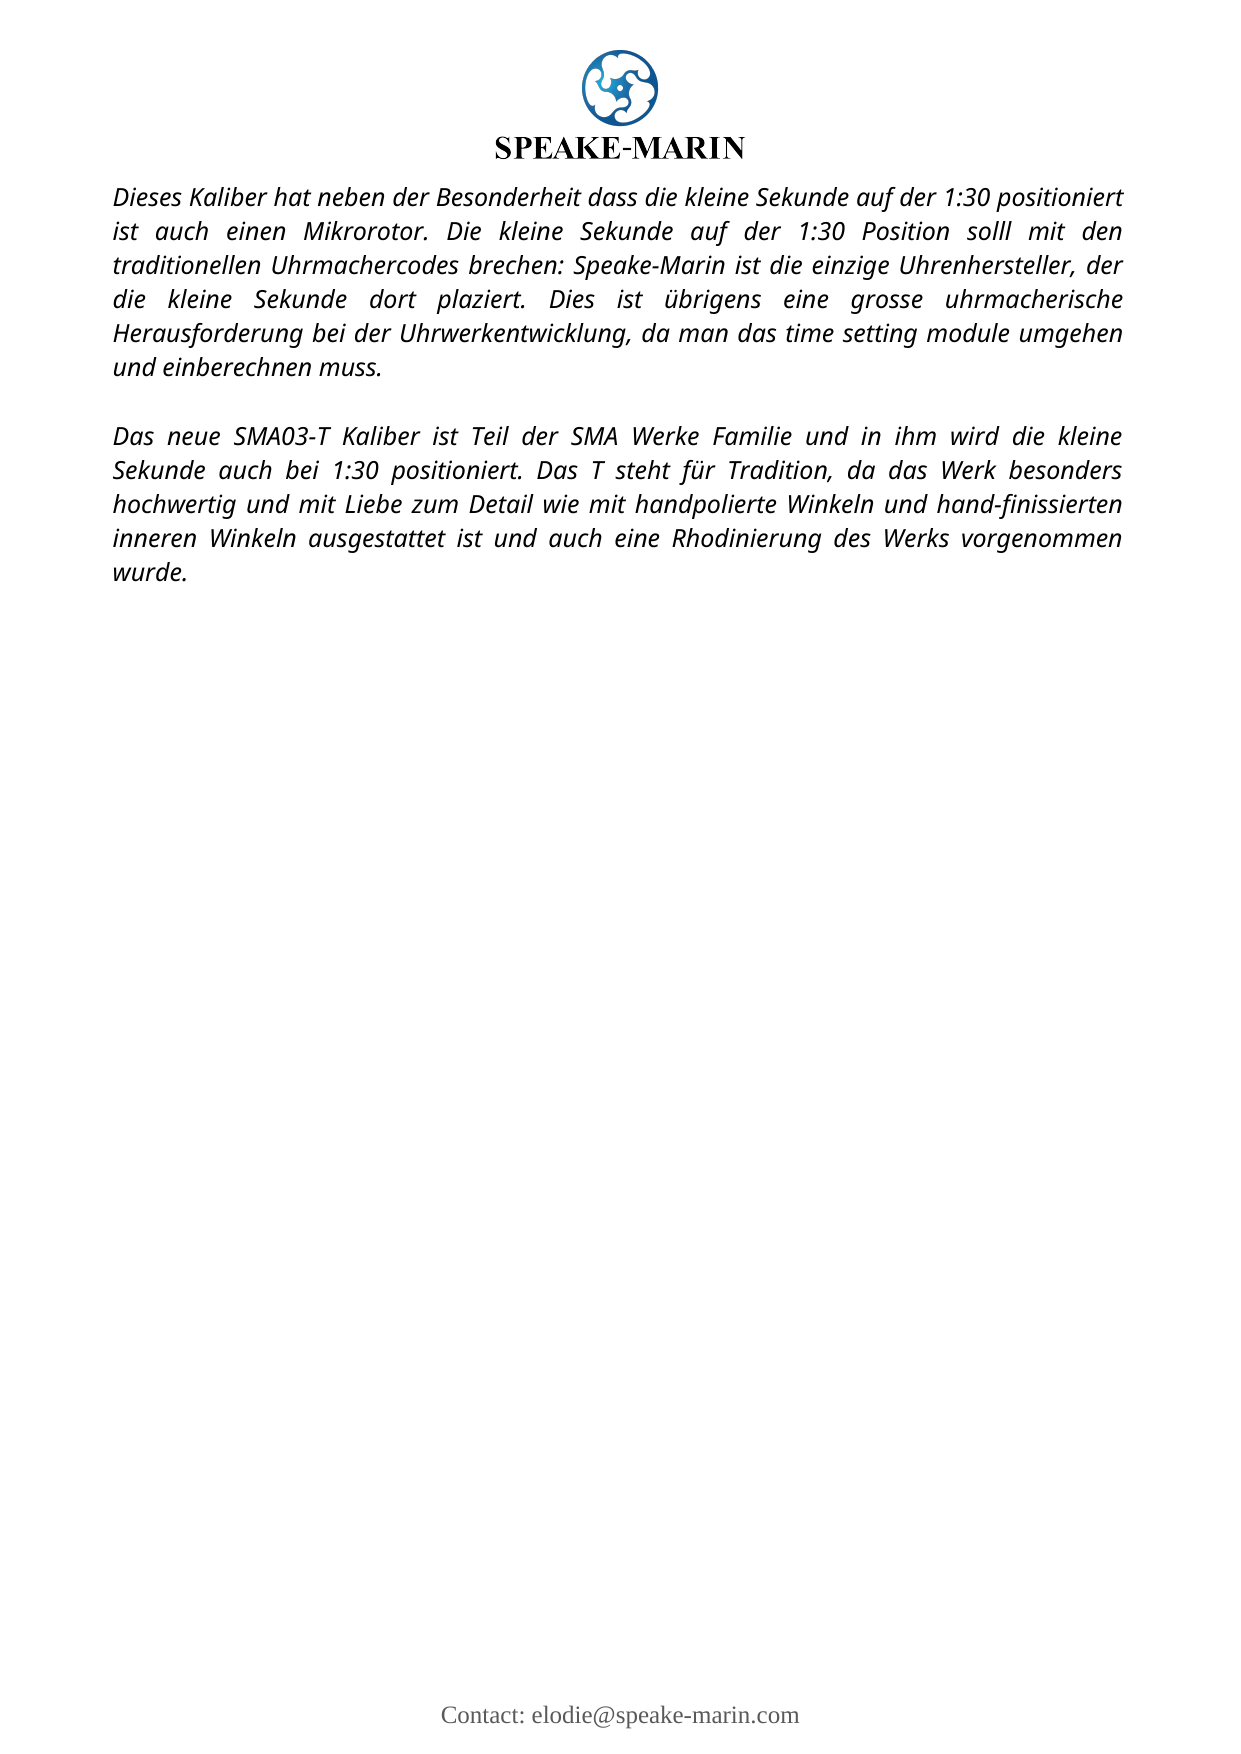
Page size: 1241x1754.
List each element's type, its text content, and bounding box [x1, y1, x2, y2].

text Das neue SMA03-T Kaliber ist Teil der SMA Werke Familie und in ihm wird die kleine Sekunde auch bei 1:30 positioniert. Das T steht für Tradition, da das Werk besonders hochwertig und mit Liebe zum Detail wie mit handpolierte Winkeln und hand-finissierten inneren Winkeln ausgestattet ist und auch eine Rhodinierung des Werks vorgenommen wurde. [112, 418, 1128, 588]
text Dieses Kaliber hat neben der Besonderheit dass die kleine Sekunde auf der 1:30 positioniert ist auch einen Mikrorotor. Die kleine Sekunde auf der 1:30 Position solll mit den traditionellen Uhrmachercodes brechen: Speake-Marin ist die einzige Uhrenhersteller, der die kleine Sekunde dort plaziert. Dies ist übrigens eine grosse uhrmacherische Herausforderung bei der Uhrwerkentwicklung, da man das time setting module umgehen und einberechnen muss. [112, 180, 1128, 384]
picture [468, 29, 772, 180]
